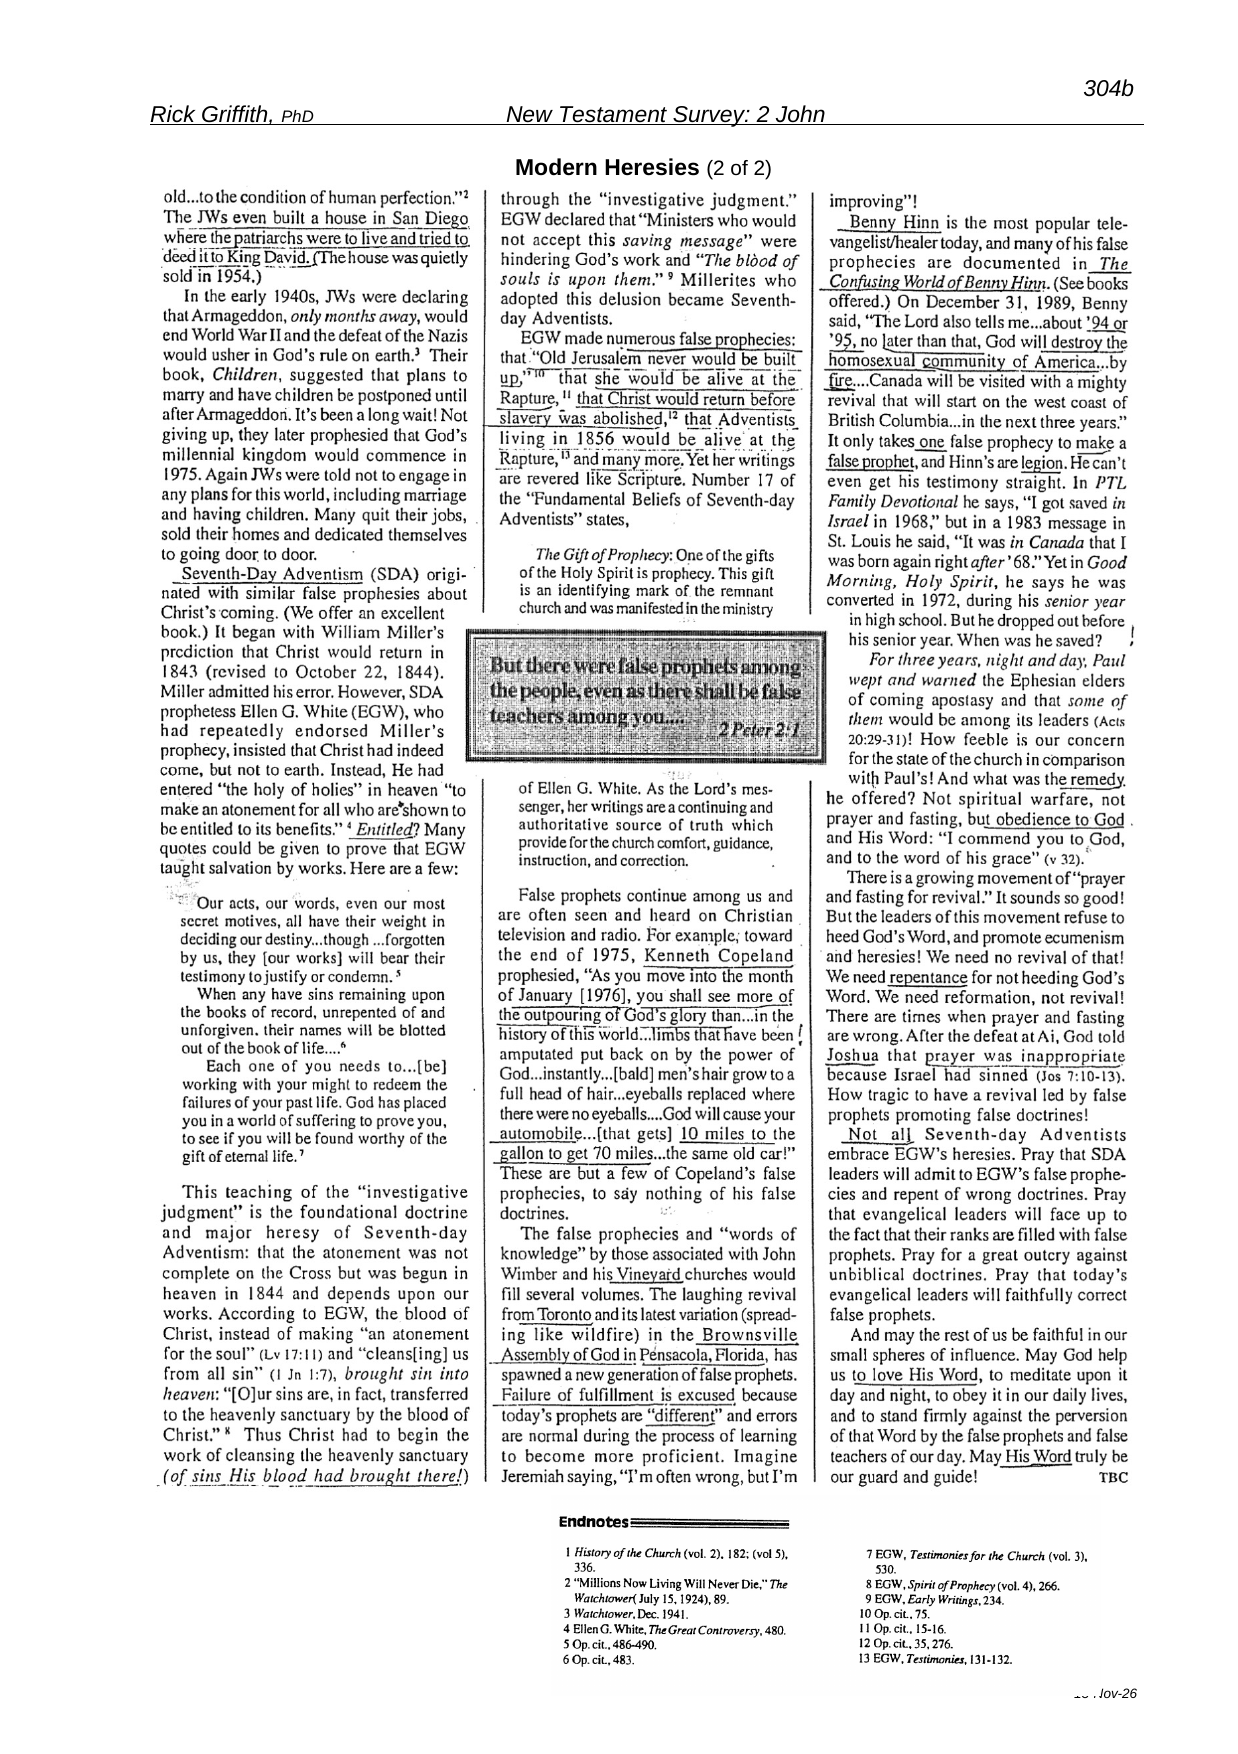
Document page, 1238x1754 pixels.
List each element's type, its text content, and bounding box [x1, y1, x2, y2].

picture [150, 185, 1137, 1696]
text Modern Heresies (2 of 2) [150, 154, 1137, 180]
